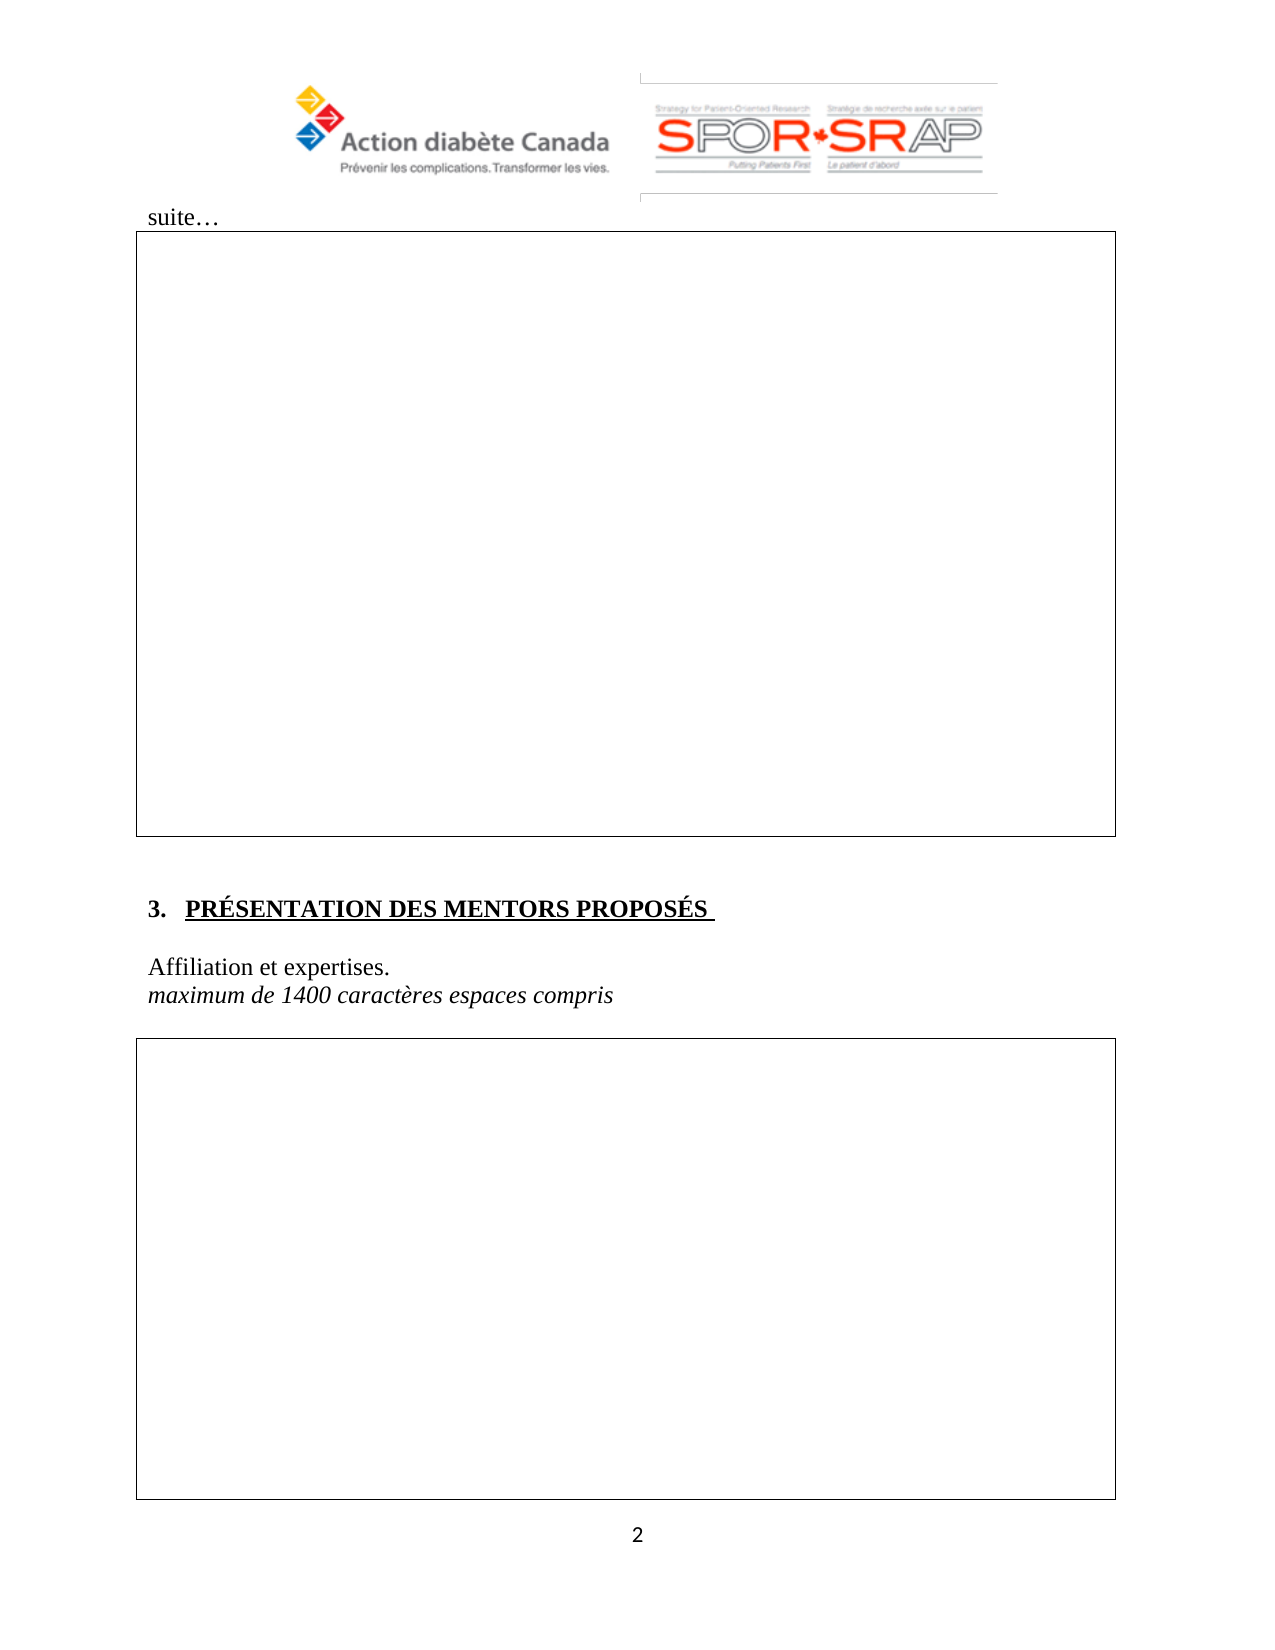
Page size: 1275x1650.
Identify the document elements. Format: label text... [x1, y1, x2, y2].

table_header [137, 232, 1115, 836]
table_header [137, 1039, 1115, 1499]
text suite… [148, 202, 1127, 231]
list PRÉSENTATION DES MENTORS PROPOSÉS [148, 894, 1127, 923]
picture [277, 73, 998, 202]
text maximum de 1400 caractères espaces compris [148, 980, 1127, 1009]
text Affiliation et expertises. [148, 952, 1127, 980]
